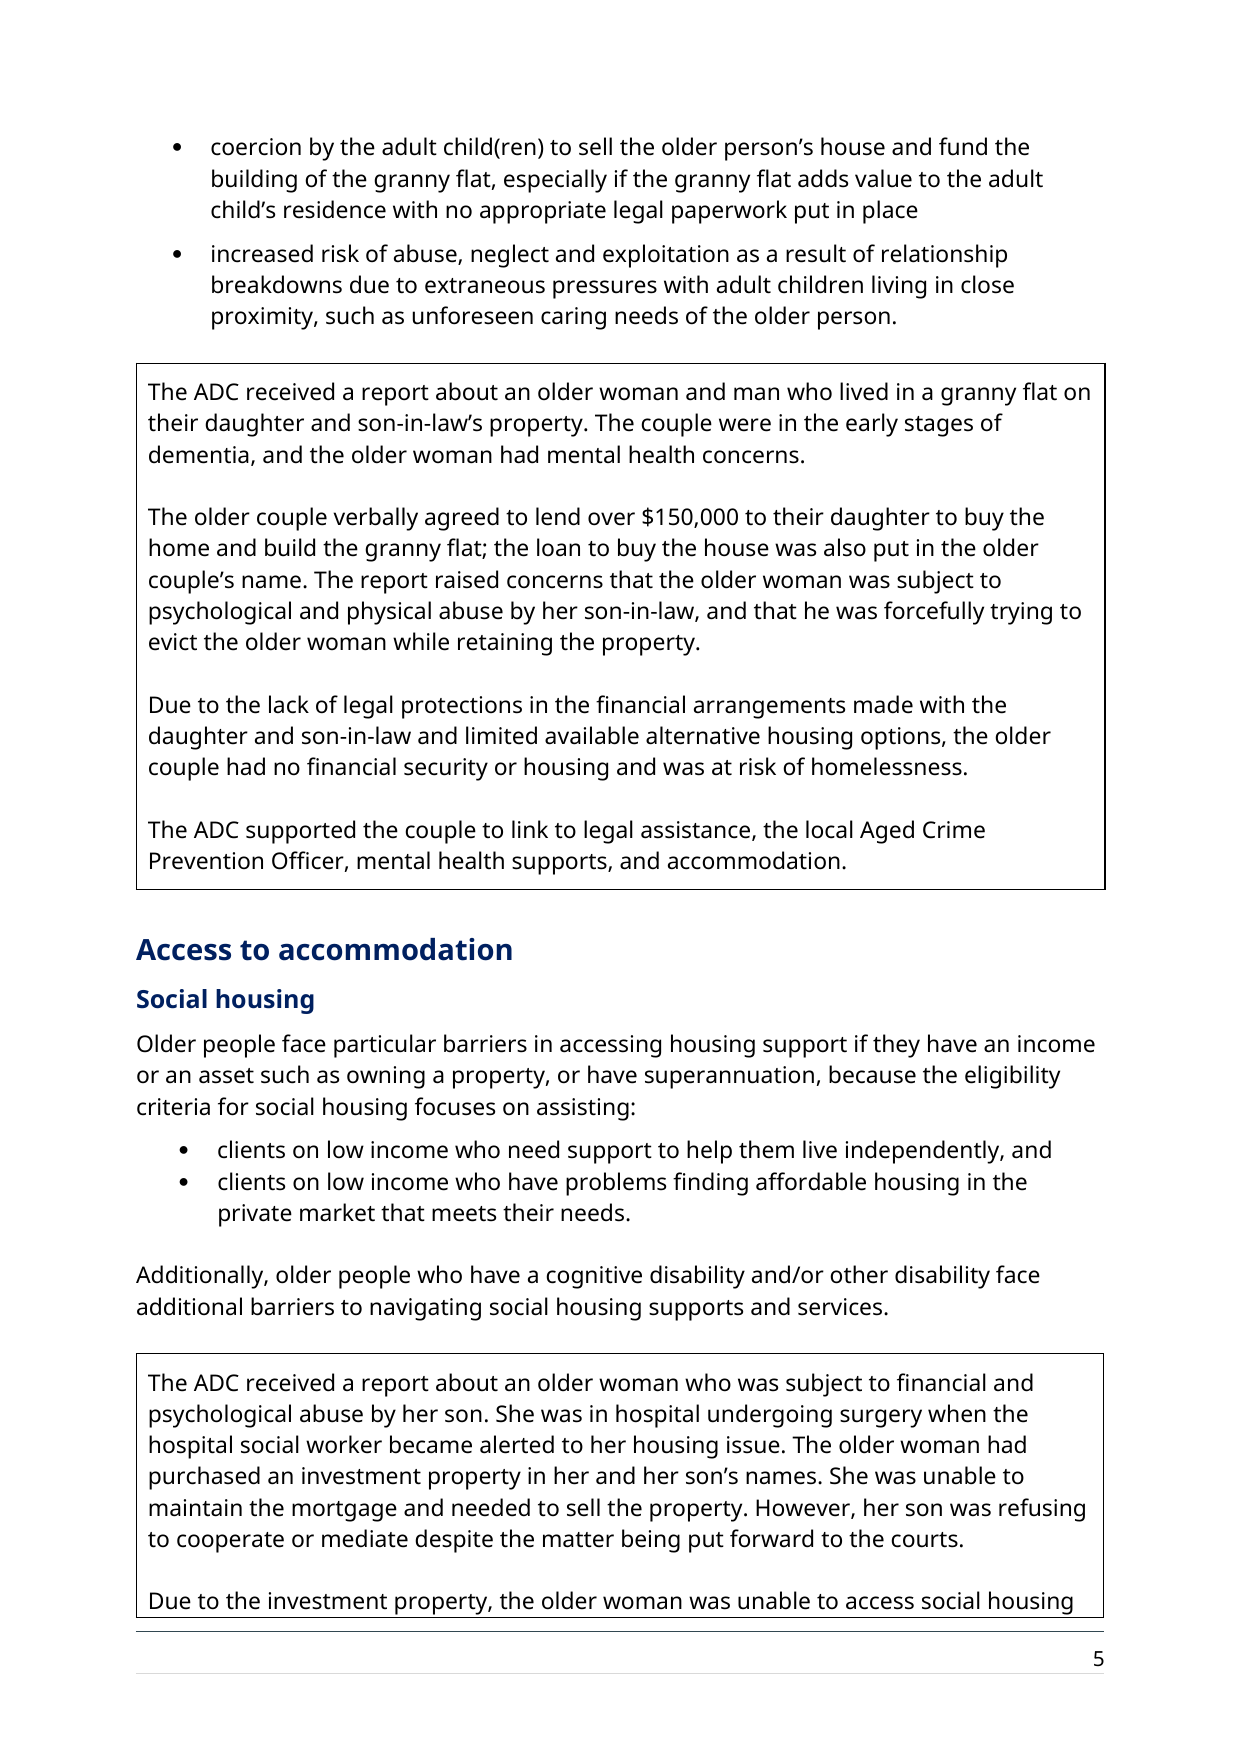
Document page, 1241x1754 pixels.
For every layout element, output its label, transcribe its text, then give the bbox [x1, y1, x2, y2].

subtitle Access to accommodation [136, 929, 1104, 969]
list clients on low income who need support to help them live independently, and [179, 1134, 1104, 1166]
text Additionally, older people who have a cognitive disability and/or other disability face additional barriers to navigating social housing supports and services. [136, 1259, 1104, 1322]
list clients on low income who have problems finding affordable housing in the private market that meets their needs. [179, 1166, 1104, 1228]
text Social housing [136, 981, 1104, 1016]
list coercion by the adult child(ren) to sell the older person’s house and fund the building of the granny flat, especially if the granny flat adds value to the adult child’s residence with no appropriate legal paperwork put in place [173, 131, 1104, 225]
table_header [137, 1354, 1103, 1617]
list increased risk of abuse, neglect and exploitation as a result of relationship breakdowns due to extraneous pressures with adult children living in close proximity, such as unforeseen caring needs of the older person. [173, 237, 1104, 331]
table_header The ADC received a report about an older woman and man who lived in a granny flat on their daughter and son-in-law’s property. The couple were in the early stages of dementia, and the older woman had mental health concerns. The older couple verbally agreed to lend over $150,000 to their daughter to buy the home and build the granny flat; the loan to buy the house was also put in the older couple’s name. The report raised concerns that the older woman was subject to psychological and physical abuse by her son-in-law, and that he was forcefully trying to evict the older woman while retaining the property. Due to the lack of legal protections in the financial arrangements made with the daughter and son-in-law and limited available alternative housing options, the older couple had no financial security or housing and was at risk of homelessness. The ADC supported the couple to link to legal assistance, the local Aged Crime Prevention Officer, mental health supports, and accommodation. [137, 364, 1104, 888]
text Older people face particular barriers in accessing housing support if they have an income or an asset such as owning a property, or have superannuation, because the eligibility criteria for social housing focuses on assisting: [136, 1028, 1104, 1122]
